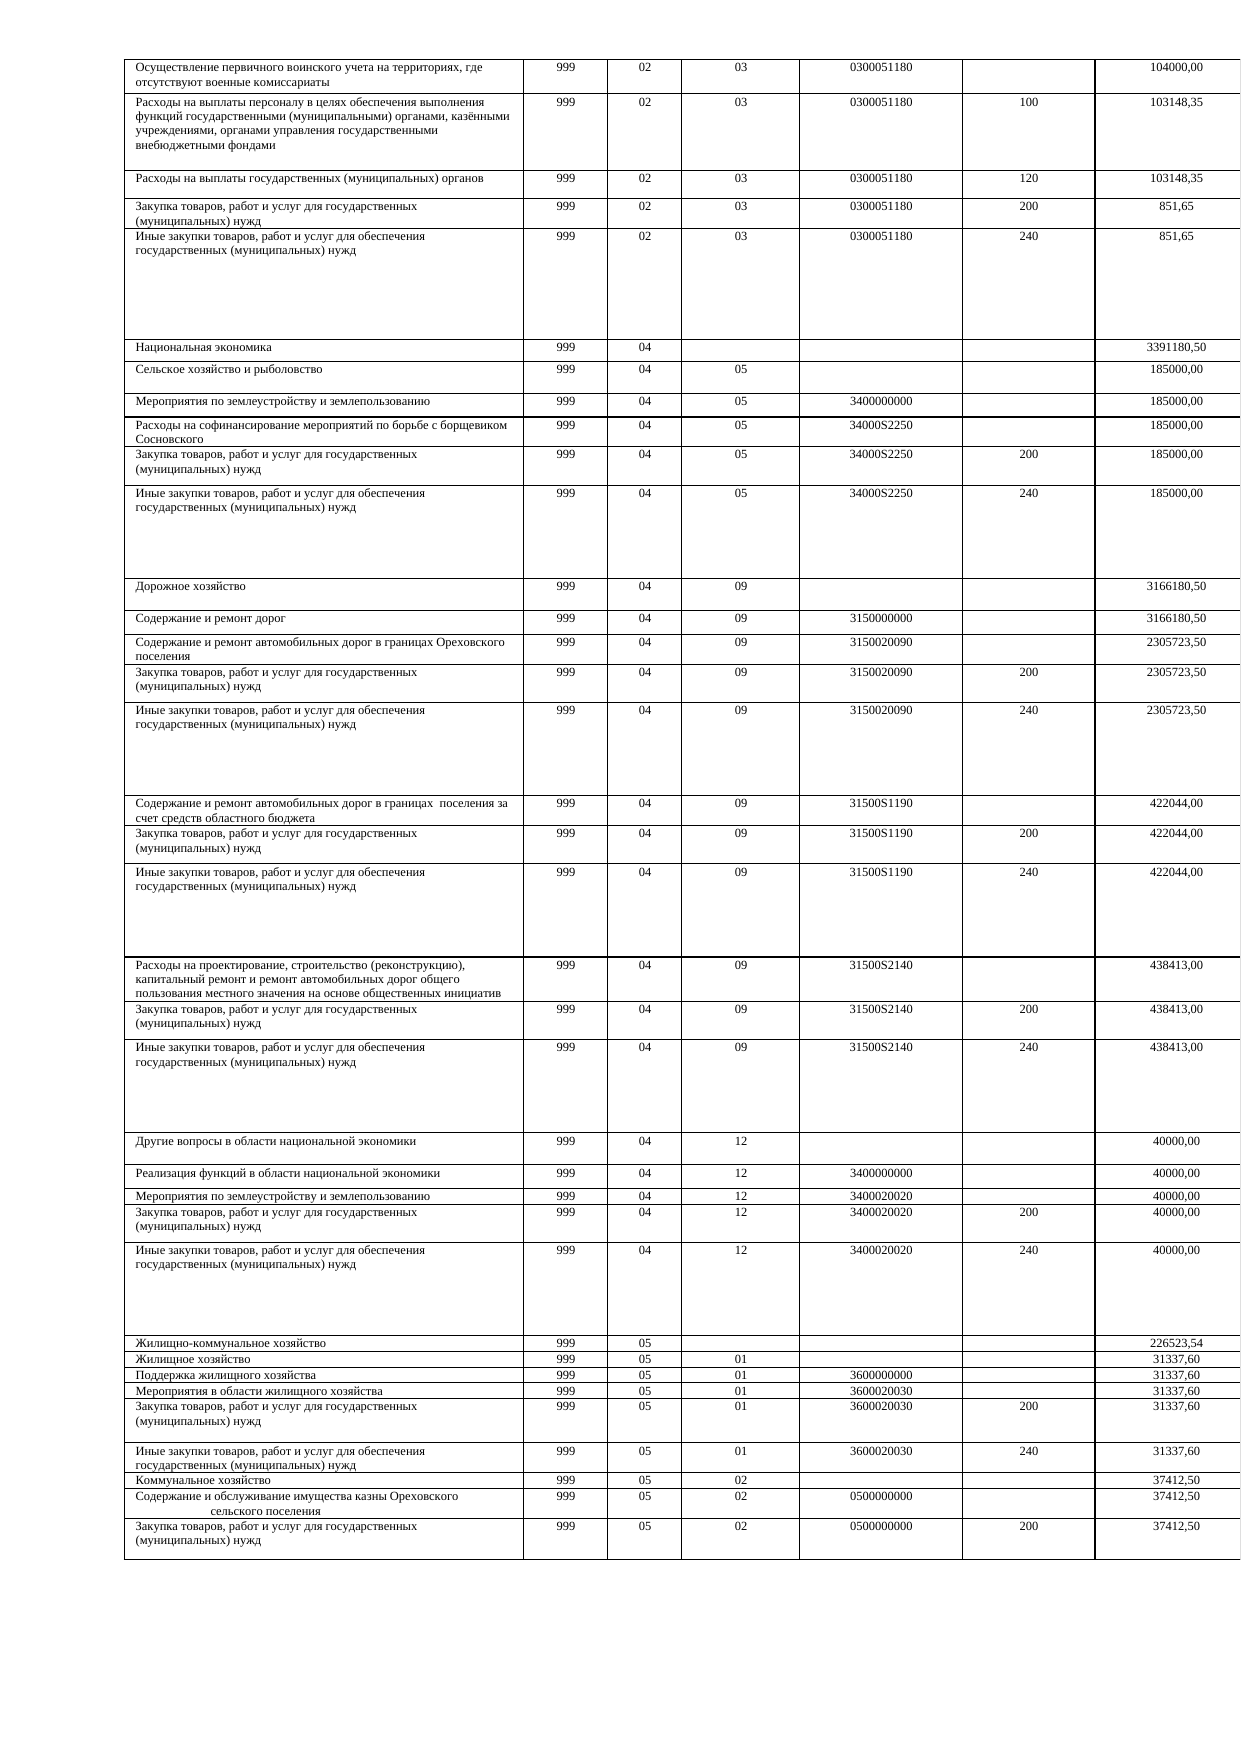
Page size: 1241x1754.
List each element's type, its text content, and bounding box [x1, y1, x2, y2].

table_cell 999 [524, 703, 607, 795]
table_cell 185000,00 [1096, 418, 1240, 446]
table_cell 03 [682, 60, 799, 93]
table_cell 04 [608, 635, 681, 663]
table_cell 04 [608, 1002, 681, 1039]
table_cell 04 [608, 665, 681, 702]
table_cell 04 [608, 486, 681, 578]
table_cell Иные закупки товаров, работ и услуг для обеспечения государственных (муниципальных) нужд [125, 1443, 523, 1472]
table_cell 04 [608, 362, 681, 393]
table_cell 999 [524, 1443, 607, 1472]
table_cell 09 [682, 864, 799, 956]
table_cell 31337,60 [1096, 1443, 1240, 1472]
table_cell 04 [608, 340, 681, 361]
table_cell [963, 1189, 1094, 1203]
table_cell 05 [682, 362, 799, 393]
table_cell 100 [963, 94, 1094, 169]
table_cell Закупка товаров, работ и услуг для государственных (муниципальных) нужд [125, 826, 523, 863]
table_cell 999 [524, 665, 607, 702]
table_cell 37412,50 [1096, 1473, 1240, 1488]
table_cell 3150000000 [800, 611, 962, 634]
table_cell 31500S1190 [800, 864, 962, 956]
table_cell 04 [608, 1243, 681, 1335]
table_cell 999 [524, 958, 607, 1001]
table_cell 40000,00 [1096, 1205, 1240, 1242]
table_cell 422044,00 [1096, 796, 1240, 825]
table_cell 09 [682, 611, 799, 634]
table_cell 04 [608, 864, 681, 956]
table_cell 999 [524, 826, 607, 863]
table_cell 200 [963, 1519, 1094, 1559]
table_cell 226523,54 [1096, 1336, 1240, 1351]
table_cell 999 [524, 796, 607, 825]
table_cell 999 [524, 635, 607, 663]
table_cell 3600020030 [800, 1443, 962, 1472]
table_cell 200 [963, 665, 1094, 702]
table_cell 240 [963, 1040, 1094, 1132]
table_cell [963, 340, 1094, 361]
table_cell Закупка товаров, работ и услуг для государственных (муниципальных) нужд [125, 1205, 523, 1242]
table_cell Иные закупки товаров, работ и услуг для обеспечения государственных (муниципальных) нужд [125, 486, 523, 578]
table_cell Расходы на выплаты персоналу в целях обеспечения выполнения функций государственными (муниципальными) органами, казёнными учреждениями, органами управления государственными внебюджетными фондами [125, 94, 523, 169]
table_cell 05 [608, 1399, 681, 1442]
table_cell 999 [524, 362, 607, 393]
table_cell 422044,00 [1096, 826, 1240, 863]
table_cell Содержание и ремонт дорог [125, 611, 523, 634]
table_cell 999 [524, 1368, 607, 1382]
table_cell 01 [682, 1383, 799, 1398]
table_cell 09 [682, 703, 799, 795]
table_cell 02 [608, 229, 681, 339]
table_cell Мероприятия по землеустройству и землепользованию [125, 1189, 523, 1203]
table_cell 37412,50 [1096, 1519, 1240, 1559]
table_cell 240 [963, 864, 1094, 956]
table_cell Закупка товаров, работ и услуг для государственных (муниципальных) нужд [125, 1002, 523, 1039]
table_cell 2305723,50 [1096, 635, 1240, 663]
table_cell 05 [608, 1352, 681, 1367]
table_cell 05 [682, 447, 799, 484]
table_cell 999 [524, 864, 607, 956]
table_cell 0500000000 [800, 1489, 962, 1518]
table_cell 3400000000 [800, 394, 962, 416]
table_cell 09 [682, 958, 799, 1001]
table_cell 200 [963, 447, 1094, 484]
table_cell Сельское хозяйство и рыболовство [125, 362, 523, 393]
table_cell [682, 340, 799, 361]
table_cell 01 [682, 1399, 799, 1442]
table_cell 04 [608, 579, 681, 610]
table_cell 09 [682, 665, 799, 702]
table_cell 999 [524, 418, 607, 446]
table_cell [800, 579, 962, 610]
table_cell Иные закупки товаров, работ и услуг для обеспечения государственных (муниципальных) нужд [125, 864, 523, 956]
table_cell [963, 1383, 1094, 1398]
table_cell 240 [963, 703, 1094, 795]
table_cell 12 [682, 1189, 799, 1203]
table_cell [963, 418, 1094, 446]
table_cell 103148,35 [1096, 94, 1240, 169]
table_cell 0300051180 [800, 94, 962, 169]
table_cell 01 [682, 1352, 799, 1367]
table_cell 185000,00 [1096, 362, 1240, 393]
table_cell Другие вопросы в области национальной экономики [125, 1133, 523, 1164]
table_cell 05 [608, 1519, 681, 1559]
table_cell 02 [608, 60, 681, 93]
table_cell 04 [608, 1205, 681, 1242]
table_cell 12 [682, 1165, 799, 1188]
table_cell 31500S2140 [800, 1002, 962, 1039]
table_cell 240 [963, 1443, 1094, 1472]
table_cell 999 [524, 1352, 607, 1367]
table_cell 04 [608, 703, 681, 795]
table_cell 0300051180 [800, 171, 962, 198]
table_cell [800, 1352, 962, 1367]
table_cell 31337,60 [1096, 1399, 1240, 1442]
table_cell [963, 1368, 1094, 1382]
table_cell 438413,00 [1096, 1002, 1240, 1039]
table_cell Расходы на проектирование, строительство (реконструкцию), капитальный ремонт и ремонт автомобильных дорог общего пользования местного значения на основе общественных инициатив [125, 958, 523, 1001]
table_cell 09 [682, 579, 799, 610]
table_cell 999 [524, 394, 607, 416]
table_cell [963, 1489, 1094, 1518]
table_cell 04 [608, 1040, 681, 1132]
table_cell 0500000000 [800, 1519, 962, 1559]
table_cell 34000S2250 [800, 418, 962, 446]
table_cell 3600000000 [800, 1368, 962, 1382]
table_cell 02 [682, 1473, 799, 1488]
table_cell 02 [608, 94, 681, 169]
table_cell 03 [682, 199, 799, 228]
table_cell Осуществление первичного воинского учета на территориях, где отсутствуют военные комиссариаты [125, 60, 523, 93]
table_cell 40000,00 [1096, 1165, 1240, 1188]
table_cell 31337,60 [1096, 1352, 1240, 1367]
table_cell 240 [963, 1243, 1094, 1335]
table_cell 04 [608, 826, 681, 863]
table_cell 999 [524, 1002, 607, 1039]
table_cell 3150020090 [800, 703, 962, 795]
table_cell [963, 1165, 1094, 1188]
table_cell 999 [524, 199, 607, 228]
table_cell Жилищное хозяйство [125, 1352, 523, 1367]
table_cell 04 [608, 958, 681, 1001]
table_cell [963, 394, 1094, 416]
table_cell 3600020030 [800, 1383, 962, 1398]
table_cell 31500S2140 [800, 1040, 962, 1132]
table_cell 999 [524, 1473, 607, 1488]
table_cell 09 [682, 635, 799, 663]
table_cell 999 [524, 94, 607, 169]
table_cell 3400000000 [800, 1165, 962, 1188]
table_cell 999 [524, 1336, 607, 1351]
table_cell 03 [682, 229, 799, 339]
table_cell [963, 579, 1094, 610]
table_cell Иные закупки товаров, работ и услуг для обеспечения государственных (муниципальных) нужд [125, 1040, 523, 1132]
table_cell 3166180,50 [1096, 579, 1240, 610]
table_cell 2305723,50 [1096, 665, 1240, 702]
table_cell 999 [524, 1165, 607, 1188]
table_cell Реализация функций в области национальной экономики [125, 1165, 523, 1188]
table_cell 3150020090 [800, 665, 962, 702]
table_cell 3166180,50 [1096, 611, 1240, 634]
table_cell 240 [963, 229, 1094, 339]
table_cell 03 [682, 171, 799, 198]
table_cell 999 [524, 579, 607, 610]
table_cell 999 [524, 486, 607, 578]
table_cell [800, 1133, 962, 1164]
table_cell Закупка товаров, работ и услуг для государственных (муниципальных) нужд [125, 447, 523, 484]
table_cell 438413,00 [1096, 1040, 1240, 1132]
table_cell 185000,00 [1096, 486, 1240, 578]
table_cell 999 [524, 447, 607, 484]
table_cell [963, 1133, 1094, 1164]
table_cell 999 [524, 60, 607, 93]
table_cell 05 [608, 1368, 681, 1382]
table_cell [963, 796, 1094, 825]
table_cell Мероприятия по землеустройству и землепользованию [125, 394, 523, 416]
table_cell 34000S2250 [800, 486, 962, 578]
table_cell 02 [608, 199, 681, 228]
table_cell [963, 611, 1094, 634]
table_cell 999 [524, 1519, 607, 1559]
table_cell 04 [608, 611, 681, 634]
table_cell Содержание и обслуживание имущества казны Ореховского сельского поселения [125, 1489, 523, 1518]
table_cell [963, 1473, 1094, 1488]
table_cell Дорожное хозяйство [125, 579, 523, 610]
table_cell 31500S2140 [800, 958, 962, 1001]
table_cell 200 [963, 1205, 1094, 1242]
table_cell 422044,00 [1096, 864, 1240, 956]
table_cell 05 [608, 1489, 681, 1518]
table_cell 40000,00 [1096, 1133, 1240, 1164]
table_cell Закупка товаров, работ и услуг для государственных (муниципальных) нужд [125, 1399, 523, 1442]
table_cell 851,65 [1096, 199, 1240, 228]
table_cell 12 [682, 1133, 799, 1164]
table_cell [963, 1336, 1094, 1351]
table_cell 05 [608, 1336, 681, 1351]
table_cell Коммунальное хозяйство [125, 1473, 523, 1488]
table_cell 999 [524, 1205, 607, 1242]
table_cell 3391180,50 [1096, 340, 1240, 361]
table_cell 40000,00 [1096, 1243, 1240, 1335]
table_cell 120 [963, 171, 1094, 198]
table_cell Мероприятия в области жилищного хозяйства [125, 1383, 523, 1398]
table_cell 0300051180 [800, 60, 962, 93]
table_cell [682, 1336, 799, 1351]
table_cell 05 [608, 1443, 681, 1472]
table_cell 09 [682, 796, 799, 825]
table_cell 09 [682, 1040, 799, 1132]
table_cell Закупка товаров, работ и услуг для государственных (муниципальных) нужд [125, 199, 523, 228]
table_cell 31500S1190 [800, 796, 962, 825]
table_cell 12 [682, 1243, 799, 1335]
table_cell 999 [524, 1383, 607, 1398]
table_cell 999 [524, 1489, 607, 1518]
table_cell 04 [608, 1165, 681, 1188]
table_cell 40000,00 [1096, 1189, 1240, 1203]
table_cell 185000,00 [1096, 447, 1240, 484]
table_cell [963, 635, 1094, 663]
table_cell 31337,60 [1096, 1368, 1240, 1382]
table_cell 05 [682, 486, 799, 578]
table_cell 103148,35 [1096, 171, 1240, 198]
table_cell 999 [524, 1189, 607, 1203]
table_cell Расходы на выплаты государственных (муниципальных) органов [125, 171, 523, 198]
table_cell 05 [682, 394, 799, 416]
table_cell 34000S2250 [800, 447, 962, 484]
table_cell [963, 1352, 1094, 1367]
table_cell 200 [963, 199, 1094, 228]
table_cell 438413,00 [1096, 958, 1240, 1001]
table_cell 999 [524, 1133, 607, 1164]
table_cell 3400020020 [800, 1189, 962, 1203]
table_cell 04 [608, 418, 681, 446]
table_cell Закупка товаров, работ и услуг для государственных (муниципальных) нужд [125, 665, 523, 702]
table_cell 31500S1190 [800, 826, 962, 863]
table_cell [963, 60, 1094, 93]
table_cell 185000,00 [1096, 394, 1240, 416]
table_cell 37412,50 [1096, 1489, 1240, 1518]
table_cell 999 [524, 1399, 607, 1442]
table_cell 04 [608, 447, 681, 484]
table_cell 12 [682, 1205, 799, 1242]
table_cell [963, 958, 1094, 1001]
table_cell 04 [608, 394, 681, 416]
table_cell 02 [608, 171, 681, 198]
table_cell 05 [608, 1383, 681, 1398]
table_cell 240 [963, 486, 1094, 578]
table_cell 04 [608, 1133, 681, 1164]
table_cell 999 [524, 611, 607, 634]
table_cell 05 [608, 1473, 681, 1488]
table_cell Иные закупки товаров, работ и услуг для обеспечения государственных (муниципальных) нужд [125, 229, 523, 339]
table_cell 31337,60 [1096, 1383, 1240, 1398]
table_cell Закупка товаров, работ и услуг для государственных (муниципальных) нужд [125, 1519, 523, 1559]
table_cell [800, 1473, 962, 1488]
table_cell Иные закупки товаров, работ и услуг для обеспечения государственных (муниципальных) нужд [125, 1243, 523, 1335]
table_cell [800, 362, 962, 393]
table_cell 200 [963, 1399, 1094, 1442]
table_cell 09 [682, 1002, 799, 1039]
table_cell 03 [682, 94, 799, 169]
table_cell Содержание и ремонт автомобильных дорог в границах Ореховского поселения [125, 635, 523, 663]
table_cell 200 [963, 1002, 1094, 1039]
table_cell 999 [524, 1040, 607, 1132]
table_cell 3150020090 [800, 635, 962, 663]
table_cell 09 [682, 826, 799, 863]
table_cell Поддержка жилищного хозяйства [125, 1368, 523, 1382]
table_cell Расходы на софинансирование мероприятий по борьбе с борщевиком Сосновского [125, 418, 523, 446]
table_cell [800, 1336, 962, 1351]
table_cell 104000,00 [1096, 60, 1240, 93]
table_cell 04 [608, 796, 681, 825]
table_cell 3400020020 [800, 1205, 962, 1242]
table_cell 999 [524, 1243, 607, 1335]
table_cell 04 [608, 1189, 681, 1203]
table_cell 0300051180 [800, 199, 962, 228]
table_cell [963, 362, 1094, 393]
table_cell 01 [682, 1368, 799, 1382]
table_cell Иные закупки товаров, работ и услуг для обеспечения государственных (муниципальных) нужд [125, 703, 523, 795]
table_cell Жилищно-коммунальное хозяйство [125, 1336, 523, 1351]
table_cell 2305723,50 [1096, 703, 1240, 795]
table_cell Национальная экономика [125, 340, 523, 361]
table_cell 999 [524, 171, 607, 198]
table_cell 851,65 [1096, 229, 1240, 339]
table_cell 999 [524, 229, 607, 339]
table_cell 200 [963, 826, 1094, 863]
table_cell Содержание и ремонт автомобильных дорог в границах поселения за счет средств областного бюджета [125, 796, 523, 825]
table_cell 999 [524, 340, 607, 361]
table_cell 0300051180 [800, 229, 962, 339]
table_cell 01 [682, 1443, 799, 1472]
table_cell [800, 340, 962, 361]
table_cell 3600020030 [800, 1399, 962, 1442]
table_cell 02 [682, 1519, 799, 1559]
table_cell 02 [682, 1489, 799, 1518]
table_cell 05 [682, 418, 799, 446]
table_cell 3400020020 [800, 1243, 962, 1335]
